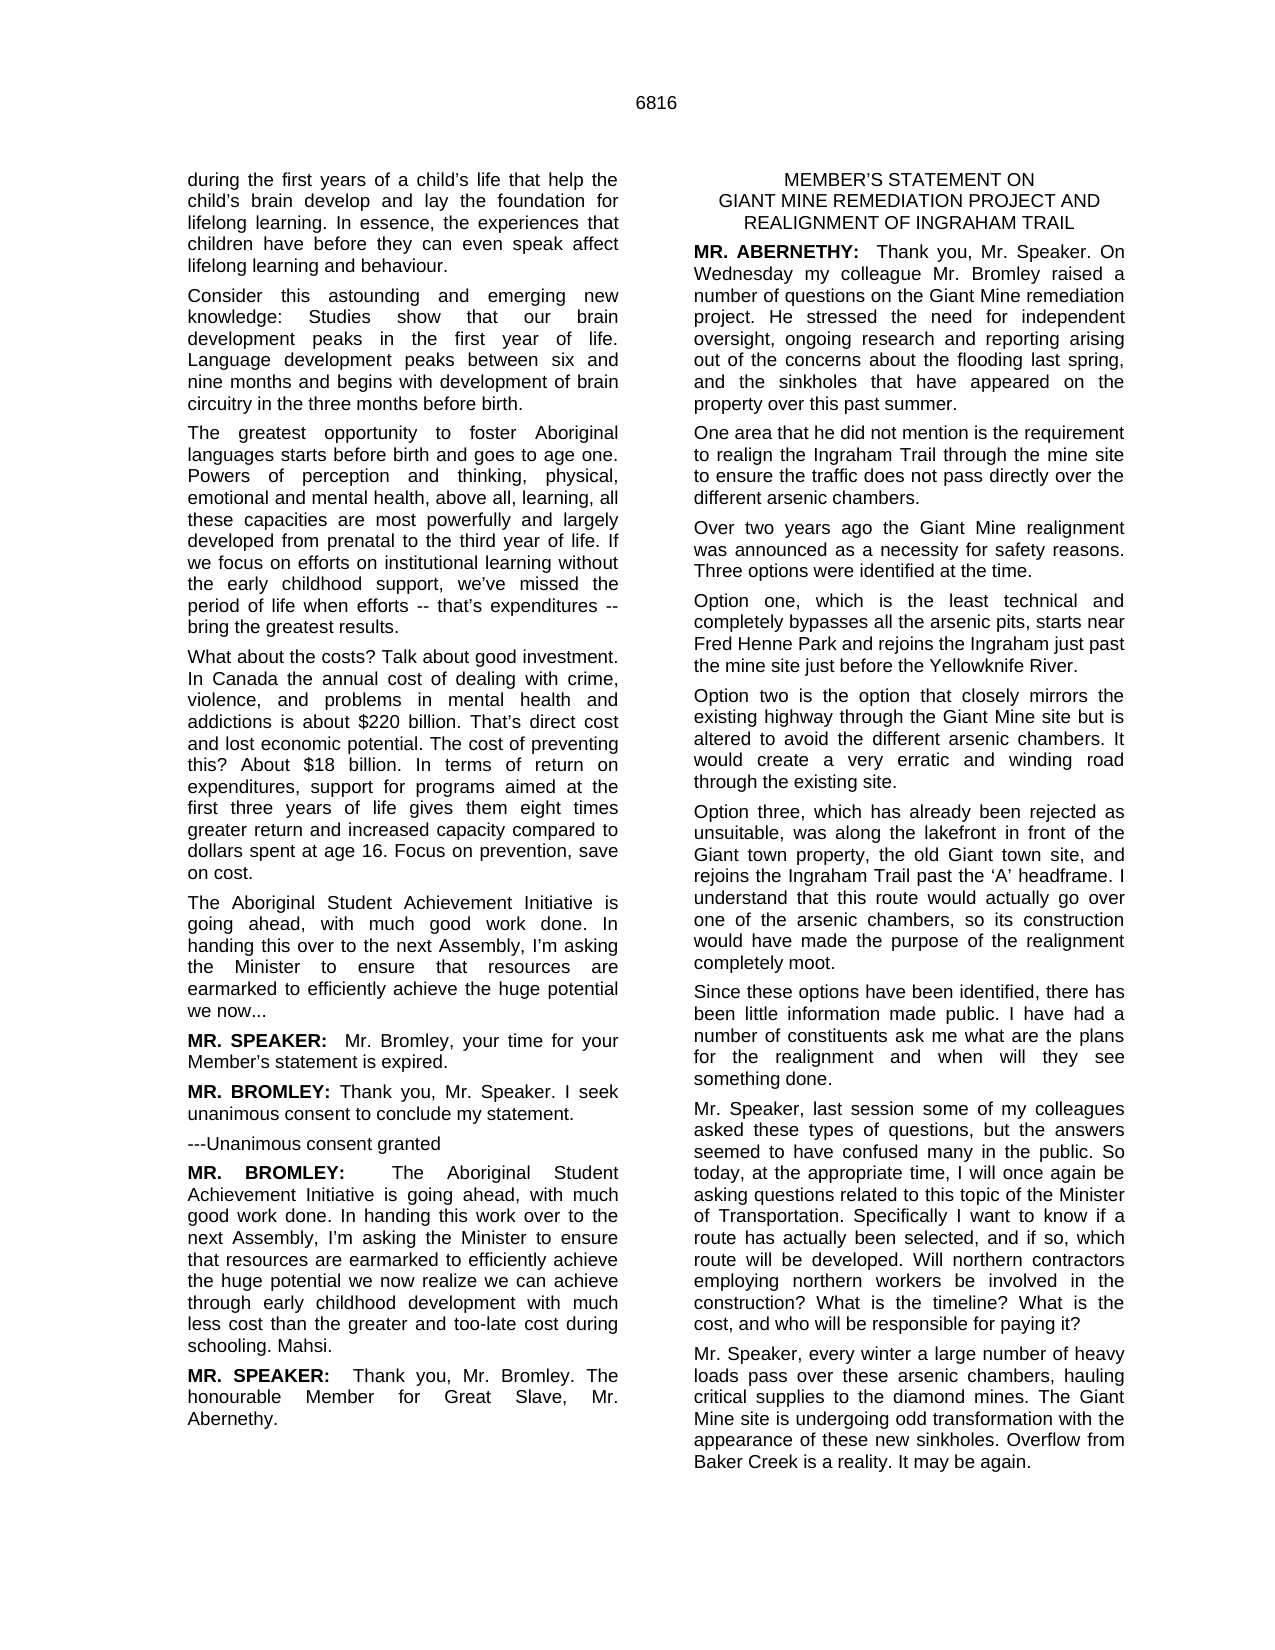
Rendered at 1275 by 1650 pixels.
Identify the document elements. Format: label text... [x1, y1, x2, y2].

text MR. SPEAKER: Thank you, Mr. Bromley. The honourable Member for Great Slave, Mr. Abernethy. [187, 1364, 619, 1429]
text The greatest opportunity to foster Aboriginal languages starts before birth and goes to age one. Powers of perception and thinking, physical, emotional and mental health, above all, learning, all these capacities are most powerfully and largely developed from prenatal to the third year of life. If we focus on efforts on institutional learning without the early childhood support, we’ve missed the period of life when efforts -- that’s expenditures -- bring the greatest results. [187, 422, 619, 638]
text MR. BROMLEY: Thank you, Mr. Speaker. I seek unanimous consent to conclude my statement. [187, 1081, 619, 1124]
text MR. BROMLEY: The Aboriginal Student Achievement Initiative is going ahead, with much good work done. In handing this work over to the next Assembly, I’m asking the Minister to ensure that resources are earmarked to efficiently achieve the huge potential we now realize we can achieve through early childhood development with much less cost than the greater and too-late cost during schooling. Mahsi. [187, 1162, 619, 1356]
text Option two is the option that closely mirrors the existing highway through the Giant Mine site but is altered to avoid the different arsenic chambers. It would create a very erratic and winding road through the existing site. [694, 684, 1125, 792]
text Since these options have been identified, there has been little information made public. I have had a number of constituents ask me what are the plans for the realignment and when will they see something done. [694, 981, 1125, 1089]
text The Aboriginal Student Achievement Initiative is going ahead, with much good work done. In handing this over to the next Assembly, I’m asking the Minister to ensure that resources are earmarked to efficiently achieve the huge potential we now... [187, 892, 619, 1021]
text What about the costs? Talk about good investment. In Canada the annual cost of dealing with crime, violence, and problems in mental health and addictions is about $220 billion. That’s direct cost and lost economic potential. The cost of preventing this? About $18 billion. In terms of return on expenditures, support for programs aimed at the first three years of life gives them eight times greater return and increased capacity compared to dollars spent at age 16. Focus on prevention, save on cost. [187, 646, 619, 883]
text Consider this astounding and emerging new knowledge: Studies show that our brain development peaks in the first year of life. Language development peaks between six and nine months and begins with development of brain circuitry in the three months before birth. [187, 284, 619, 414]
text Mr. Speaker, last session some of my colleagues asked these types of questions, but the answers seemed to have confused many in the public. So today, at the appropriate time, I will once again be asking questions related to this topic of the Minister of Transportation. Specifically I want to know if a route has actually been selected, and if so, which route will be developed. Will northern contractors employing northern workers be involved in the construction? What is the timeline? What is the cost, and who will be responsible for paying it? [694, 1097, 1125, 1335]
text ---Unanimous consent granted [187, 1132, 619, 1154]
text Mr. Speaker, every winter a large number of heavy loads pass over these arsenic chambers, hauling critical supplies to the diamond mines. The Giant Mine site is undergoing odd transformation with the appearance of these new sinkholes. Overflow from Baker Creek is a reality. It may be again. [694, 1343, 1125, 1472]
text MR. ABERNETHY: Thank you, Mr. Speaker. On Wednesday my colleague Mr. Bromley raised a number of questions on the Giant Mine remediation project. He stressed the need for independent oversight, ongoing research and reporting arising out of the concerns about the flooding last spring, and the sinkholes that have appeared on the property over this past summer. [694, 241, 1125, 414]
text Option three, which has already been rejected as unsuitable, was along the lakefront in front of the Giant town property, the old Giant town site, and rejoins the Ingraham Trail past the ‘A’ headframe. I understand that this route would actually go over one of the arsenic chambers, so its construction would have made the purpose of the realignment completely moot. [694, 801, 1125, 973]
text Over two years ago the Giant Mine realignment was announced as a necessity for safety reasons. Three options were identified at the time. [694, 517, 1125, 581]
text One area that he did not mention is the requirement to realign the Ingraham Trail through the mine site to ensure the traffic does not pass directly over the different arsenic chambers. [694, 422, 1125, 508]
subtitle MEMBER’S STATEMENT ON GIANT MINE REMEDIATION PROJECT AND REALIGNMENT OF INGRAHAM TRAIL [694, 168, 1125, 233]
text Option one, which is the least technical and completely bypasses all the arsenic pits, starts near Fred Henne Park and rejoins the Ingraham just past the mine site just before the Yellowknife River. [694, 590, 1125, 676]
text MR. SPEAKER: Mr. Bromley, your time for your Member’s statement is expired. [187, 1029, 619, 1072]
